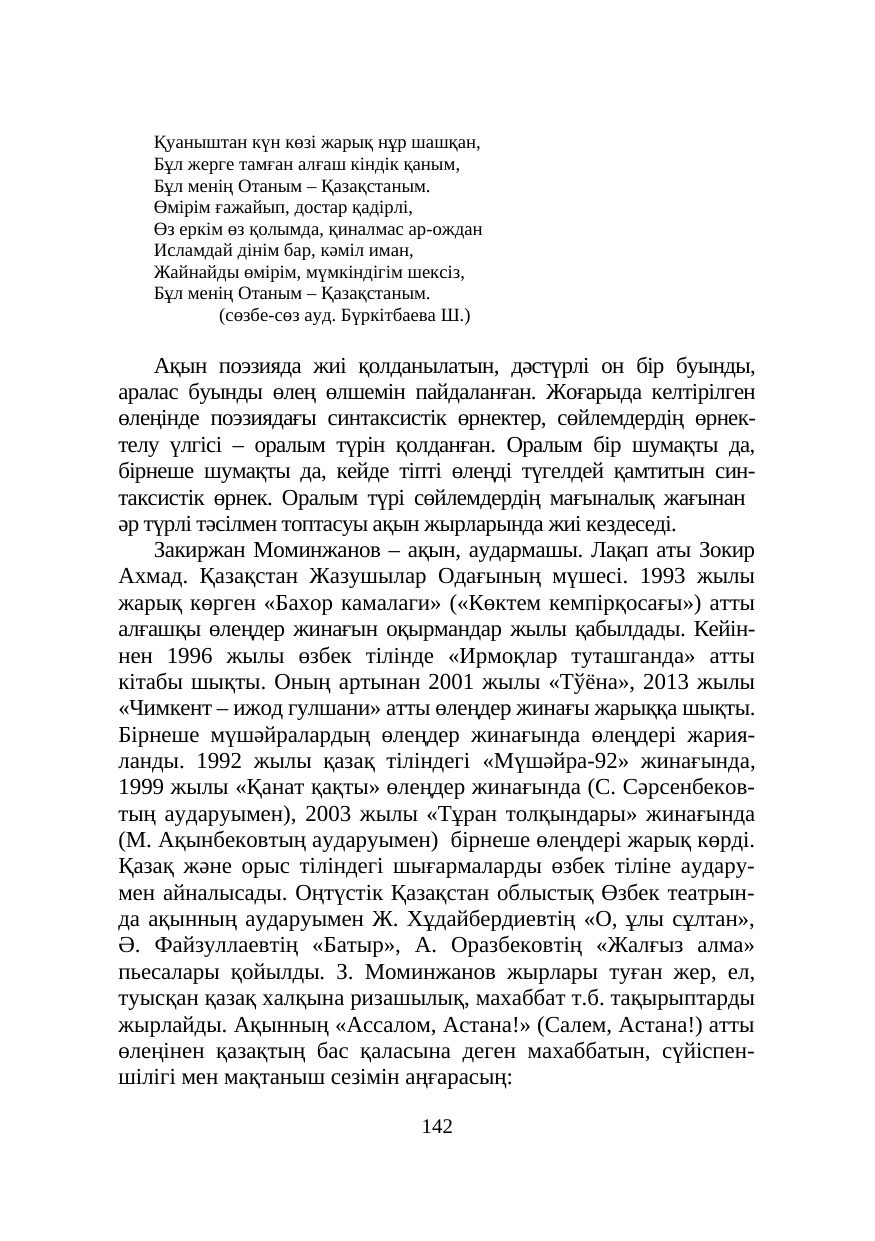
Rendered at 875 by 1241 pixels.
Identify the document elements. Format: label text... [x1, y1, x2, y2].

text Закиржан Моминжанов – ақын, аудармашы. Лақап аты Зокир Ахмад. Қазақстан Жазушылар Одағының мүшесі. 1993 жылы жарық көрген «Бахор камалаги» («Көктем кемпірқосағы») атты алғашқы өлеңдер жинағын оқырмандар жылы қабылдады. Кейін-нен 1996 жылы өзбек тілінде «Ирмоқлар туташганда» атты кітабы шықты. Оның артынан 2001 жылы «Тўёна», 2013 жылы «Чимкент – ижод гулшани» атты өлеңдер жинағы жарыққа шықты. Бірнеше мүшәйралардың өлеңдер жинағында өлеңдері жария-ланды. 1992 жылы қазақ тіліндегі «Мүшәйра-92» жинағында, 1999 жылы «Қанат қақты» өлеңдер жинағында (С. Сәрсенбеков-тың аударуымен), 2003 жылы «Тұран толқындары» жинағында (М. Ақынбековтың аударуымен) бірнеше өлеңдері жарық көрді. Қазақ және орыс тіліндегі шығармаларды өзбек тіліне аудару-мен айналысады. Оңтүстік Қазақстан облыстық Өзбек театрын-да ақынның аударуымен Ж. Хұдайбердиевтің «О, ұлы сұлтан», Ә. Файзуллаевтің «Батыр», А. Оразбековтің «Жалғыз алма» пьесалары қойылды. З. Моминжанов жырлары туған жер, ел, туысқан қазақ халқына ризашылық, махаббат т.б. тақырыптарды жырлайды. Ақынның «Ассалом, Астана!» (Салем, Астана!) атты өлеңінен қазақтың бас қаласына деген махаббатын, сүйіспен-шілігі мен мақтаныш сезімін аңғарасың: [118, 536, 756, 1090]
text Қуаныштан күн көзі жарық нұр шашқан, [118, 131, 756, 153]
text Өмірім ғажайып, достар қадірлі, [118, 196, 756, 218]
text Өз еркім өз қолымда, қиналмас ар-ождан [118, 218, 756, 239]
text Бұл жерге тамған алғаш кіндік қаным, [118, 153, 756, 174]
text (сөзбе-сөз ауд. Бүркітбаева Ш.) [118, 304, 756, 325]
text Бұл менің Отаным – Қазақстаным. [118, 174, 756, 196]
text Жайнайды өмірім, мүмкіндігім шексіз, [118, 261, 756, 282]
text Ақын поэзияда жиі қолданылатын, дәстүрлі он бір буынды, аралас буынды өлең өлшемін пайдаланған. Жоғарыда келтірілген өлеңінде поэзиядағы синтаксистік өрнектер, сөйлемдердің өрнек-телу үлгісі – оралым түрін қолданған. Оралым бір шумақты да, бірнеше шумақты да, кейде тіпті өлеңді түгелдей қамтитын син-таксистік өрнек. Оралым түрі сөйлемдердің мағыналық жағынан әр түрлі тәсілмен топтасуы ақын жырларында жиі кездеседі. [118, 352, 756, 536]
text Бұл менің Отаным – Қазақстаным. [118, 282, 756, 304]
text Исламдай дінім бар, кәміл иман, [118, 239, 756, 261]
